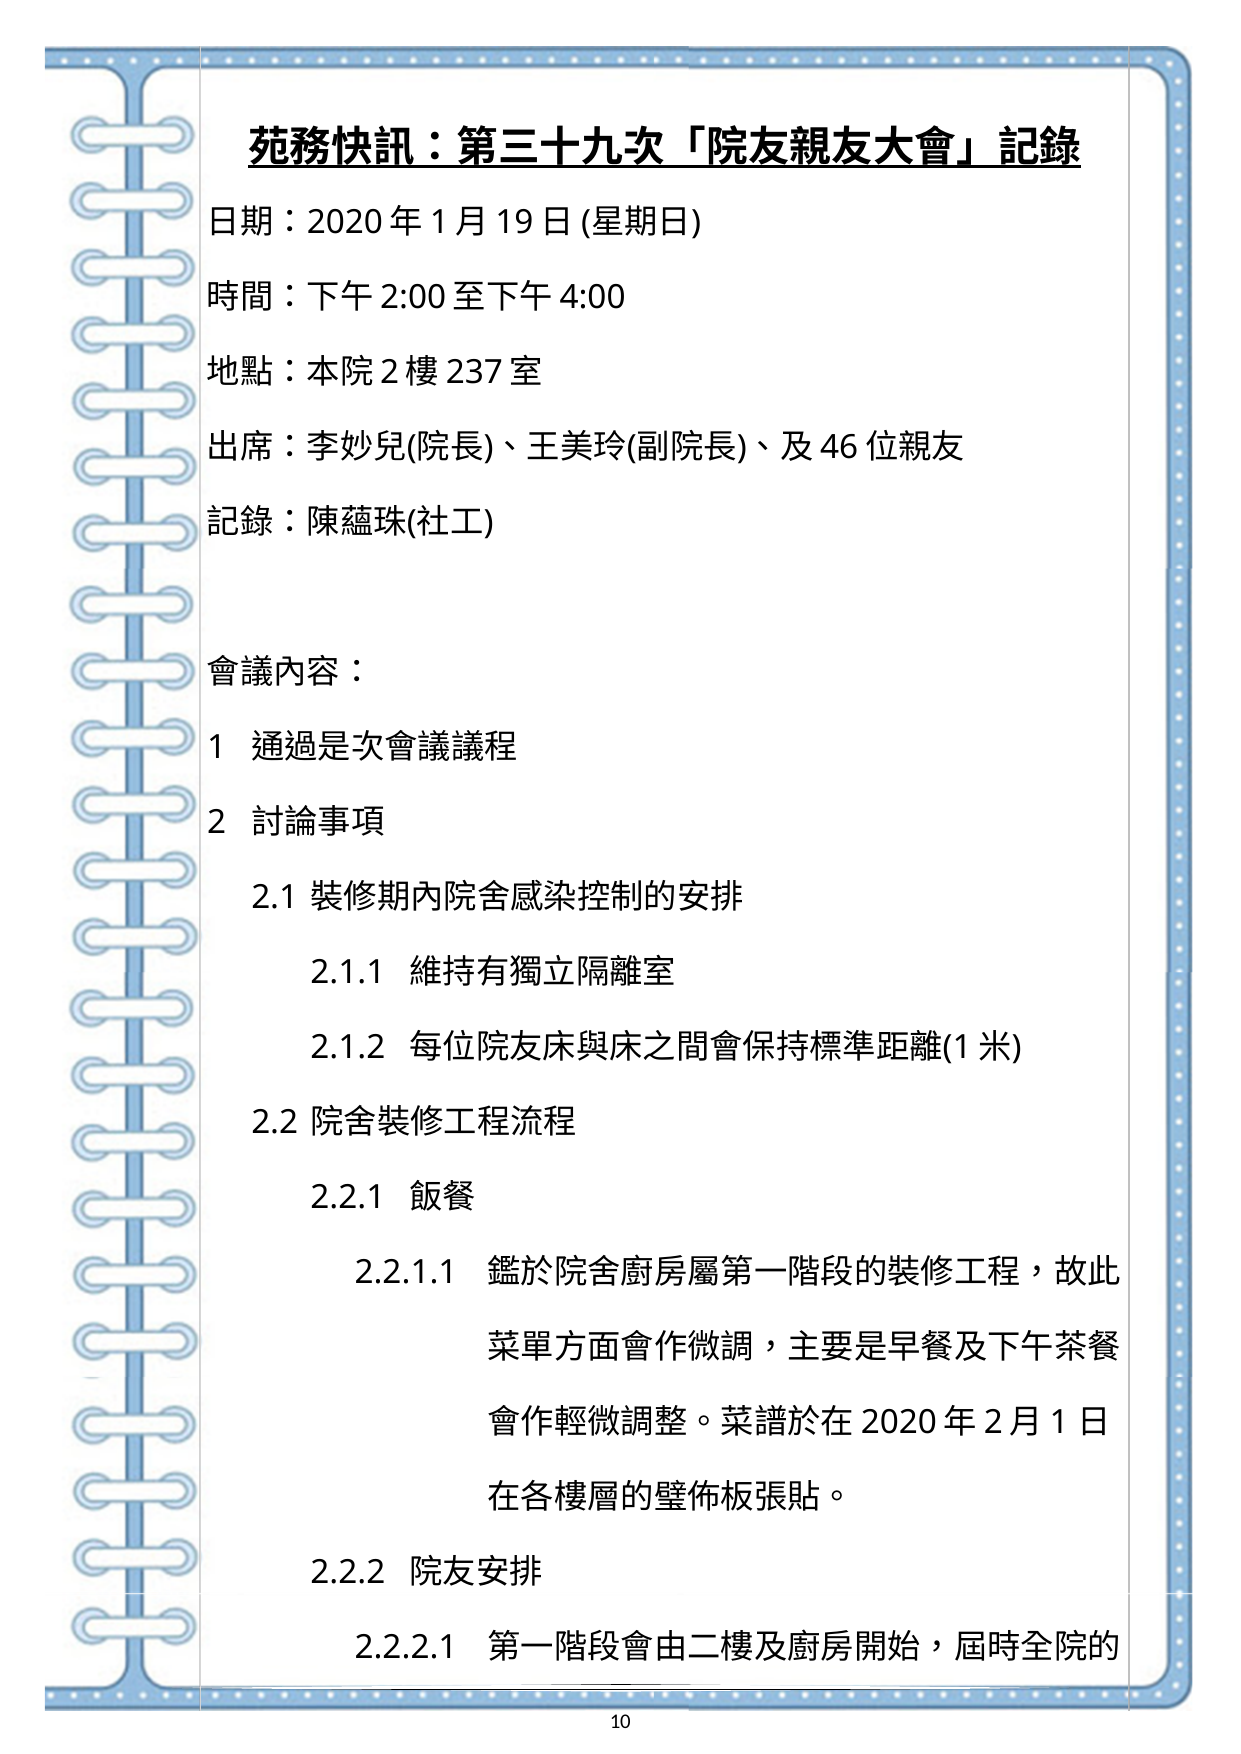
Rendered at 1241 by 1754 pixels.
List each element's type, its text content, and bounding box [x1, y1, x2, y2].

text 記錄：陳蘊珠(社工) [207, 481, 1181, 556]
list 每位院友床與床之間會保持標準距離(1米) [310, 1006, 1181, 1081]
text 日期：2020年1月19日 (星期日) [207, 181, 1181, 256]
text 苑務快訊：第三十九次「院友親友大會」記錄 [192, 106, 1137, 181]
text 地點：本院2樓237室 [207, 331, 1181, 406]
list 飯餐 [310, 1156, 1181, 1231]
list 討論事項 [207, 781, 1181, 856]
list 裝修期內院舍感染控制的安排 [251, 856, 1181, 931]
text 出席：李妙兒(院長)、王美玲(副院長)、及46位親友 [207, 406, 1181, 481]
picture [44, 46, 1193, 1711]
text 時間：下午2:00至下午4:00 [207, 256, 1181, 331]
text 會議內容： [207, 631, 1181, 706]
list 鑑於院舍廚房屬第一階段的裝修工程，故此菜單方面會作微調，主要是早餐及下午茶餐會作輕微調整。菜譜於在2020年2月1 日在各樓層的璧佈板張貼。 [354, 1231, 1122, 1531]
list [354, 1606, 1122, 1681]
list 通過是次會議議程 [207, 706, 1181, 781]
list 院友安排 [310, 1531, 1181, 1606]
list 維持有獨立隔離室 [310, 931, 1181, 1006]
list 院舍裝修工程流程 [251, 1081, 1181, 1156]
